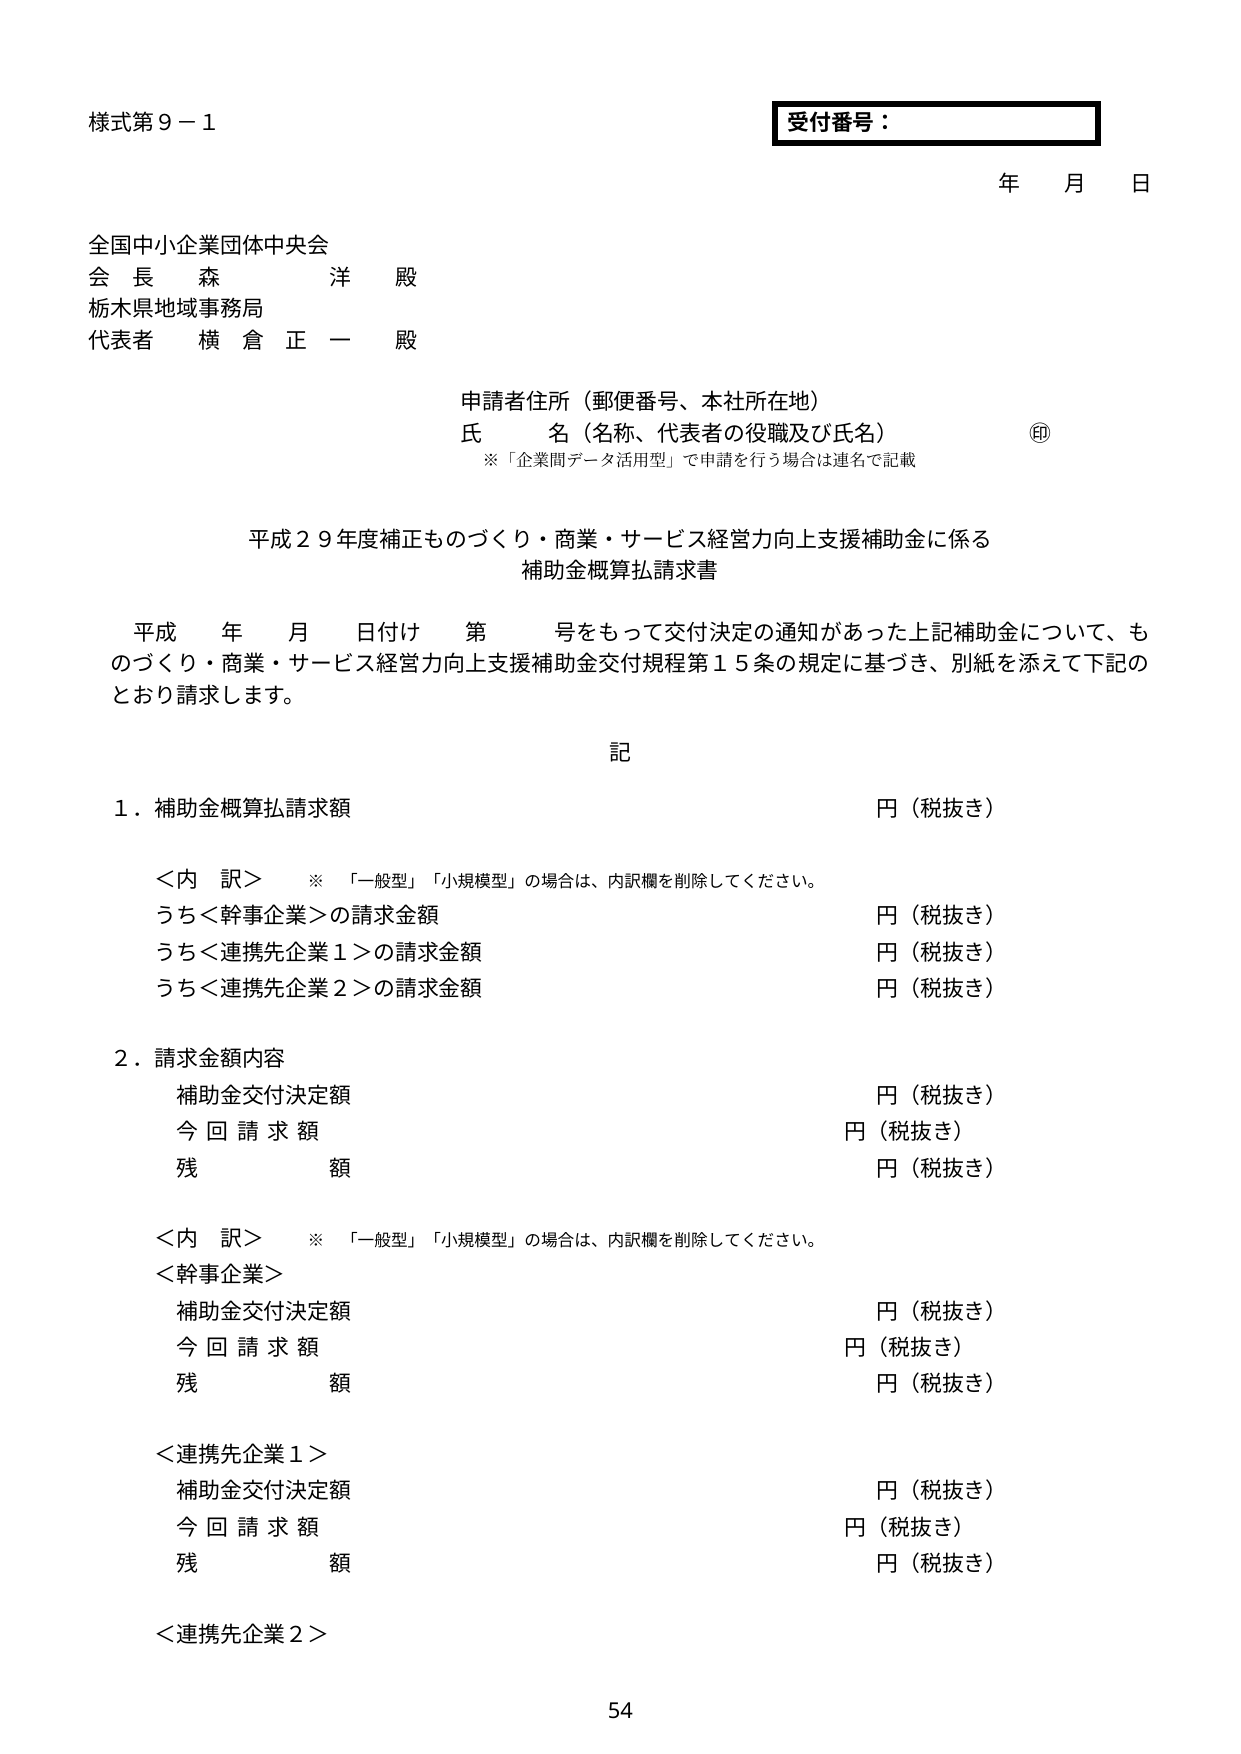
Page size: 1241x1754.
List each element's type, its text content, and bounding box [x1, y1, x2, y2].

text 補助金交付決定額 円（税抜き） [89, 1078, 1152, 1109]
text 栃木県地域事務局 [89, 291, 1152, 323]
text ＜連携先企業１＞ [89, 1437, 1152, 1469]
text ２．請求金額内容 [89, 1041, 1152, 1073]
text 代表者 横 倉 正 一 殿 [89, 323, 1152, 354]
text 年 月 日 [89, 166, 1152, 198]
text 残 額 円（税抜き） [89, 1366, 1152, 1398]
text 全国中小企業団体中央会 [89, 228, 1152, 259]
text ＜連携先企業２＞ [89, 1617, 1152, 1648]
text 会 長 森 洋 殿 [89, 259, 1152, 291]
text 補助金交付決定額 円（税抜き） [89, 1294, 1152, 1325]
text 補助金概算払請求書 [89, 553, 1152, 585]
text 平成２９年度補正ものづくり・商業・サービス経営力向上支援補助金に係る [89, 522, 1152, 553]
text うち＜連携先企業２＞の請求金額 円（税抜き） [89, 971, 1152, 1003]
text 記 [89, 735, 1152, 766]
text 今回請求額 円（税抜き） [89, 1330, 1152, 1362]
text うち＜幹事企業＞の請求金額 円（税抜き） [132, 898, 1152, 930]
text 今回請求額 円（税抜き） [89, 1510, 1152, 1541]
text 今回請求額 円（税抜き） [89, 1114, 1152, 1146]
text ＜内 訳＞ ※ 「一般型」「小規模型」の場合は、内訳欄を削除してください。 [89, 1221, 1152, 1253]
text 申請者住所（郵便番号、本社所在地） [89, 384, 1152, 416]
text ※「企業間データ活用型」で申請を行う場合は連名で記載 [111, 448, 1152, 472]
text 補助金交付決定額 円（税抜き） [89, 1473, 1152, 1505]
text 残 額 円（税抜き） [89, 1546, 1152, 1578]
text 残 額 円（税抜き） [89, 1151, 1152, 1182]
text １．補助金概算払請求額 円（税抜き） [89, 791, 1152, 823]
text ＜内 訳＞ ※ 「一般型」「小規模型」の場合は、内訳欄を削除してください。 [132, 862, 1152, 893]
text 氏 名（名称、代表者の役職及び氏名） ㊞ [89, 416, 1152, 448]
text 平成 年 月 日付け 第 号をもって交付決定の通知があった上記補助金について、ものづくり・商業・サービス経営力向上支援補助金交付規程第１５条の規定に基づき、別紙を添えて下記のとおり請求します。 [89, 615, 1152, 710]
text うち＜連携先企業１＞の請求金額 円（税抜き） [89, 934, 1152, 966]
text ＜幹事企業＞ [89, 1257, 1152, 1289]
